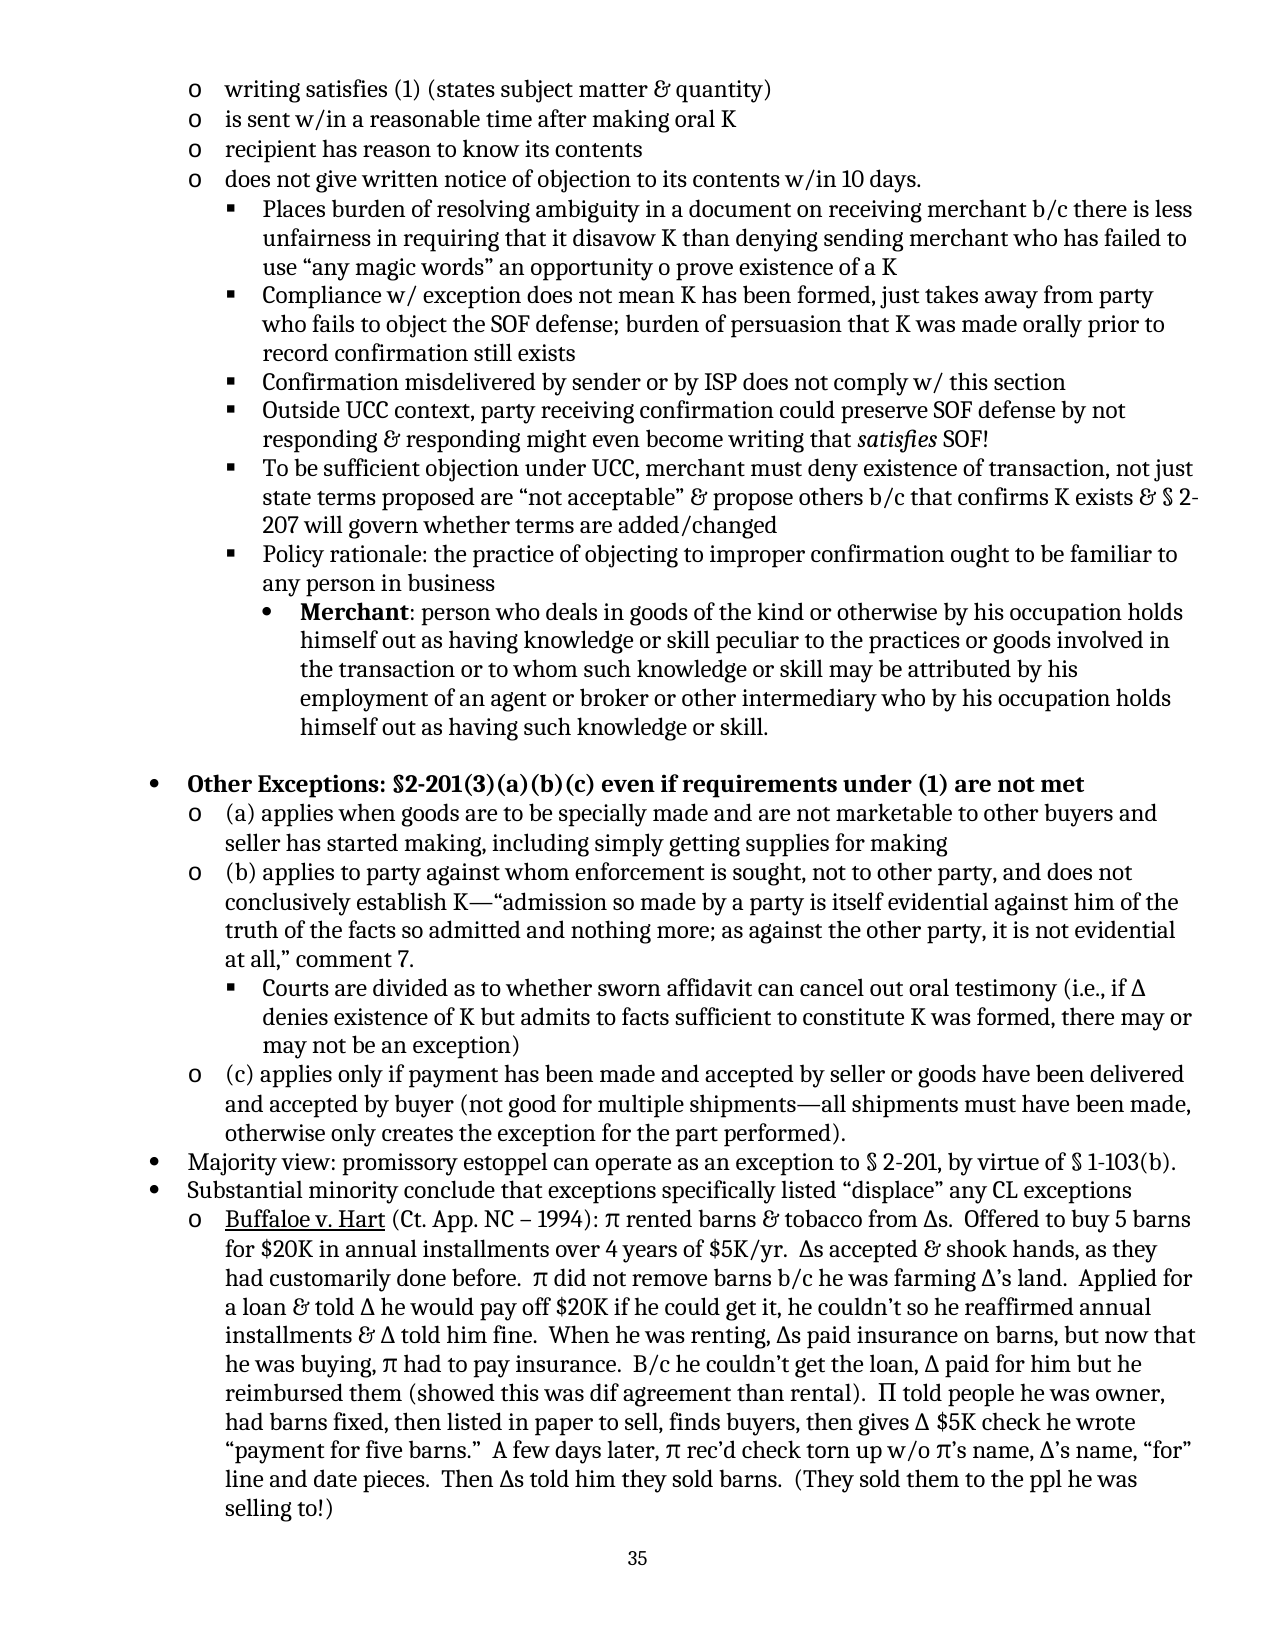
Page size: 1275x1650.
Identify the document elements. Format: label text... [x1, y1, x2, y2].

list To be sufficient objection under UCC, merchant must deny existence of transaction, not just state terms proposed are “not acceptable” & propose others b/c that confirms K exists & § 2-207 will govern whether terms are added/changed [225, 454, 1200, 540]
list (a) applies when goods are to be specially made and are not marketable to other buyers and seller has started making, including simply getting supplies for making [187, 799, 1200, 857]
list Outside UCC context, party receiving confirmation could preserve SOF defense by not responding & responding might even become writing that satisfies SOF! [225, 396, 1200, 454]
list Confirmation misdelivered by sender or by ISP does not comply w/ this section [225, 367, 1200, 396]
list Policy rationale: the practice of objecting to improper confirmation ought to be familiar to any person in business [225, 540, 1200, 597]
list writing satisfies (1) (states subject matter & quantity) [187, 75, 1200, 105]
list Other Exceptions: §2-201(3)(a)(b)(c) even if requirements under (1) are not met [150, 770, 1200, 799]
list Compliance w/ exception does not mean K has been formed, just takes away from party who fails to object the SOF defense; burden of persuasion that K was made orally prior to record confirmation still exists [225, 281, 1200, 367]
list is sent w/in a reasonable time after making oral K [187, 105, 1200, 135]
list recipient has reason to know its contents [187, 135, 1200, 165]
list (b) applies to party against whom enforcement is sought, not to other party, and does not conclusively establish K—“admission so made by a party is itself evidential against him of the truth of the facts so admitted and nothing more; as against the other party, it is not evidential at all,” comment 7. [187, 857, 1200, 974]
list (c) applies only if payment has been made and accepted by seller or goods have been delivered and accepted by buyer (not good for multiple shipments—all shipments must have been made, otherwise only creates the exception for the part performed). [187, 1060, 1200, 1147]
list does not give written notice of objection to its contents w/in 10 days. [187, 165, 1200, 195]
list Buffaloe v. Hart (Ct. App. NC – 1994): π rented barns & tobacco from ∆s. Offered to buy 5 barns for $20K in annual installments over 4 years of $5K/yr. ∆s accepted & shook hands, as they had customarily done before. π did not remove barns b/c he was farming ∆’s land. Applied for a loan & told ∆ he would pay off $20K if he could get it, he couldn’t so he reaffirmed annual installments & ∆ told him fine. When he was renting, ∆s paid insurance on barns, but now that he was buying, π had to pay insurance. B/c he couldn’t get the loan, ∆ paid for him but he reimbursed them (showed this was dif agreement than rental). Π told people he was owner, had barns fixed, then listed in paper to sell, finds buyers, then gives ∆ $5K check he wrote “payment for five barns.” A few days later, π rec’d check torn up w/o π’s name, ∆’s name, “for” line and date pieces. Then ∆s told him they sold barns. (They sold them to the ppl he was selling to!) [187, 1205, 1200, 1522]
list Courts are divided as to whether sworn affidavit can cancel out oral testimony (i.e., if ∆ denies existence of K but admits to facts sufficient to constitute K was formed, there may or may not be an exception) [225, 974, 1200, 1060]
list Majority view: promissory estoppel can operate as an exception to § 2-201, by virtue of § 1-103(b). [150, 1147, 1200, 1176]
list Substantial minority conclude that exceptions specifically listed “displace” any CL exceptions [150, 1176, 1200, 1205]
list Merchant: person who deals in goods of the kind or otherwise by his occupation holds himself out as having knowledge or skill peculiar to the practices or goods involved in the transaction or to whom such knowledge or skill may be attributed by his employment of an agent or broker or other intermediary who by his occupation holds himself out as having such knowledge or skill. [262, 597, 1200, 741]
list Places burden of resolving ambiguity in a document on receiving merchant b/c there is less unfairness in requiring that it disavow K than denying sending merchant who has failed to use “any magic words” an opportunity o prove existence of a K [225, 195, 1200, 281]
